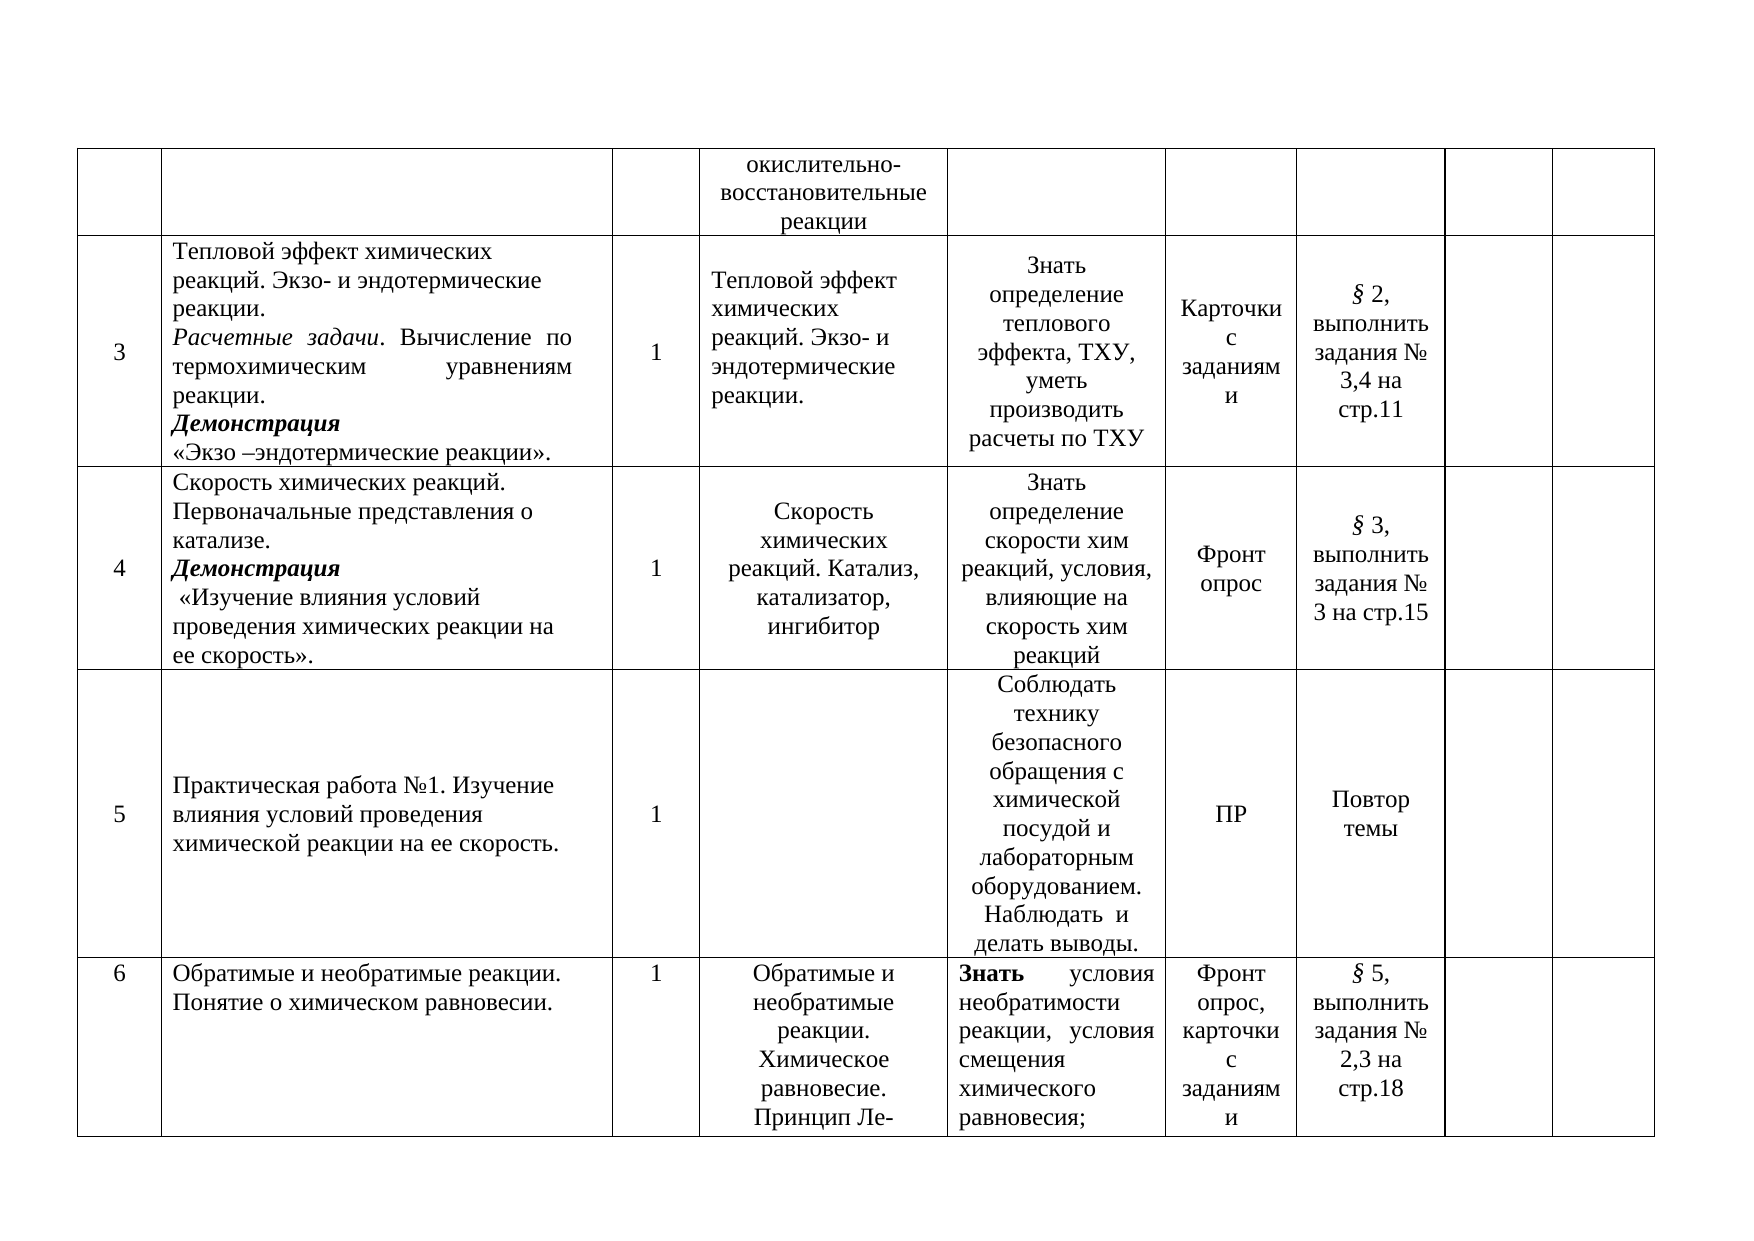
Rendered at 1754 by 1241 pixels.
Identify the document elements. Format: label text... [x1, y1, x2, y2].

table_cell 3 [78, 236, 161, 466]
table_cell Карточки с заданиями [1166, 236, 1296, 466]
table_cell Тепловой эффект химических реакций. Экзо- и эндотермические реакции. Расчетные задачи. Вычисление по термохимическим уравнениям реакции. Демонстрация «Экзо –эндотермические реакции». [162, 236, 583, 466]
table_cell [584, 236, 612, 466]
table_cell [1446, 236, 1552, 466]
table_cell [1297, 958, 1444, 1136]
table_cell [1553, 670, 1654, 957]
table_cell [162, 149, 583, 235]
table_cell [1446, 467, 1552, 668]
table_cell Знать определение теплового эффекта, ТХУ, уметь производить расчеты по ТХУ [948, 236, 1165, 466]
table_cell [1553, 958, 1654, 1136]
table_cell 3, выполнить задания № 3 на стр.15 [1297, 467, 1444, 668]
table_cell [1446, 149, 1552, 235]
table_cell [584, 670, 612, 957]
table_cell Скорость химических реакций. Первоначальные представления о катализе. Демонстрация «Изучение влияния условий проведения химических реакции на ее скорость». [162, 467, 583, 668]
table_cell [700, 958, 947, 1136]
table_cell [584, 467, 612, 668]
table_cell Фронт опрос [1166, 467, 1296, 668]
table_cell [1446, 958, 1552, 1136]
table_cell Скорость химических реакций. Катализ, катализатор, ингибитор [700, 467, 947, 668]
table_cell Практическая работа №1. Изучение влияния условий проведения химической реакции на ее скорость. [162, 670, 583, 957]
table_cell 1 [613, 958, 699, 1136]
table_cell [162, 958, 583, 1136]
table_cell [700, 670, 947, 957]
table_cell Повтор темы [1297, 670, 1444, 957]
table_cell 1 [613, 467, 699, 668]
table_cell [1553, 236, 1654, 466]
table_cell Тепловой эффект химических реакций. Экзо- и эндотермические реакции. [700, 236, 947, 466]
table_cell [1166, 149, 1296, 235]
table_cell Соблюдать технику безопасного обращения с химической посудой и лабораторным оборудованием. Наблюдать и делать выводы. [948, 670, 1165, 957]
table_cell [948, 149, 1165, 235]
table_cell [1297, 149, 1444, 235]
table_cell [1446, 670, 1552, 957]
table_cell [948, 958, 1165, 1136]
table_cell 6 [78, 958, 161, 1136]
table_cell ПР [1166, 670, 1296, 957]
table_cell [584, 149, 612, 235]
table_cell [1166, 958, 1296, 1136]
table_cell [1553, 467, 1654, 668]
table_cell [1553, 149, 1654, 235]
table_cell Знать определение скорости хим реакций, условия, влияющие на скорость хим реакций [948, 467, 1165, 668]
table_cell 1 [613, 149, 699, 235]
table_cell [584, 958, 612, 1136]
table_cell 1 [613, 236, 699, 466]
table_cell 4 [78, 467, 161, 668]
table_cell 5 [78, 670, 161, 957]
table_cell 2 [78, 149, 161, 235]
table_cell 2, выполнить задания № 3,4 на стр.11 [1297, 236, 1444, 466]
table_cell 1 [613, 670, 699, 957]
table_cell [700, 149, 947, 235]
